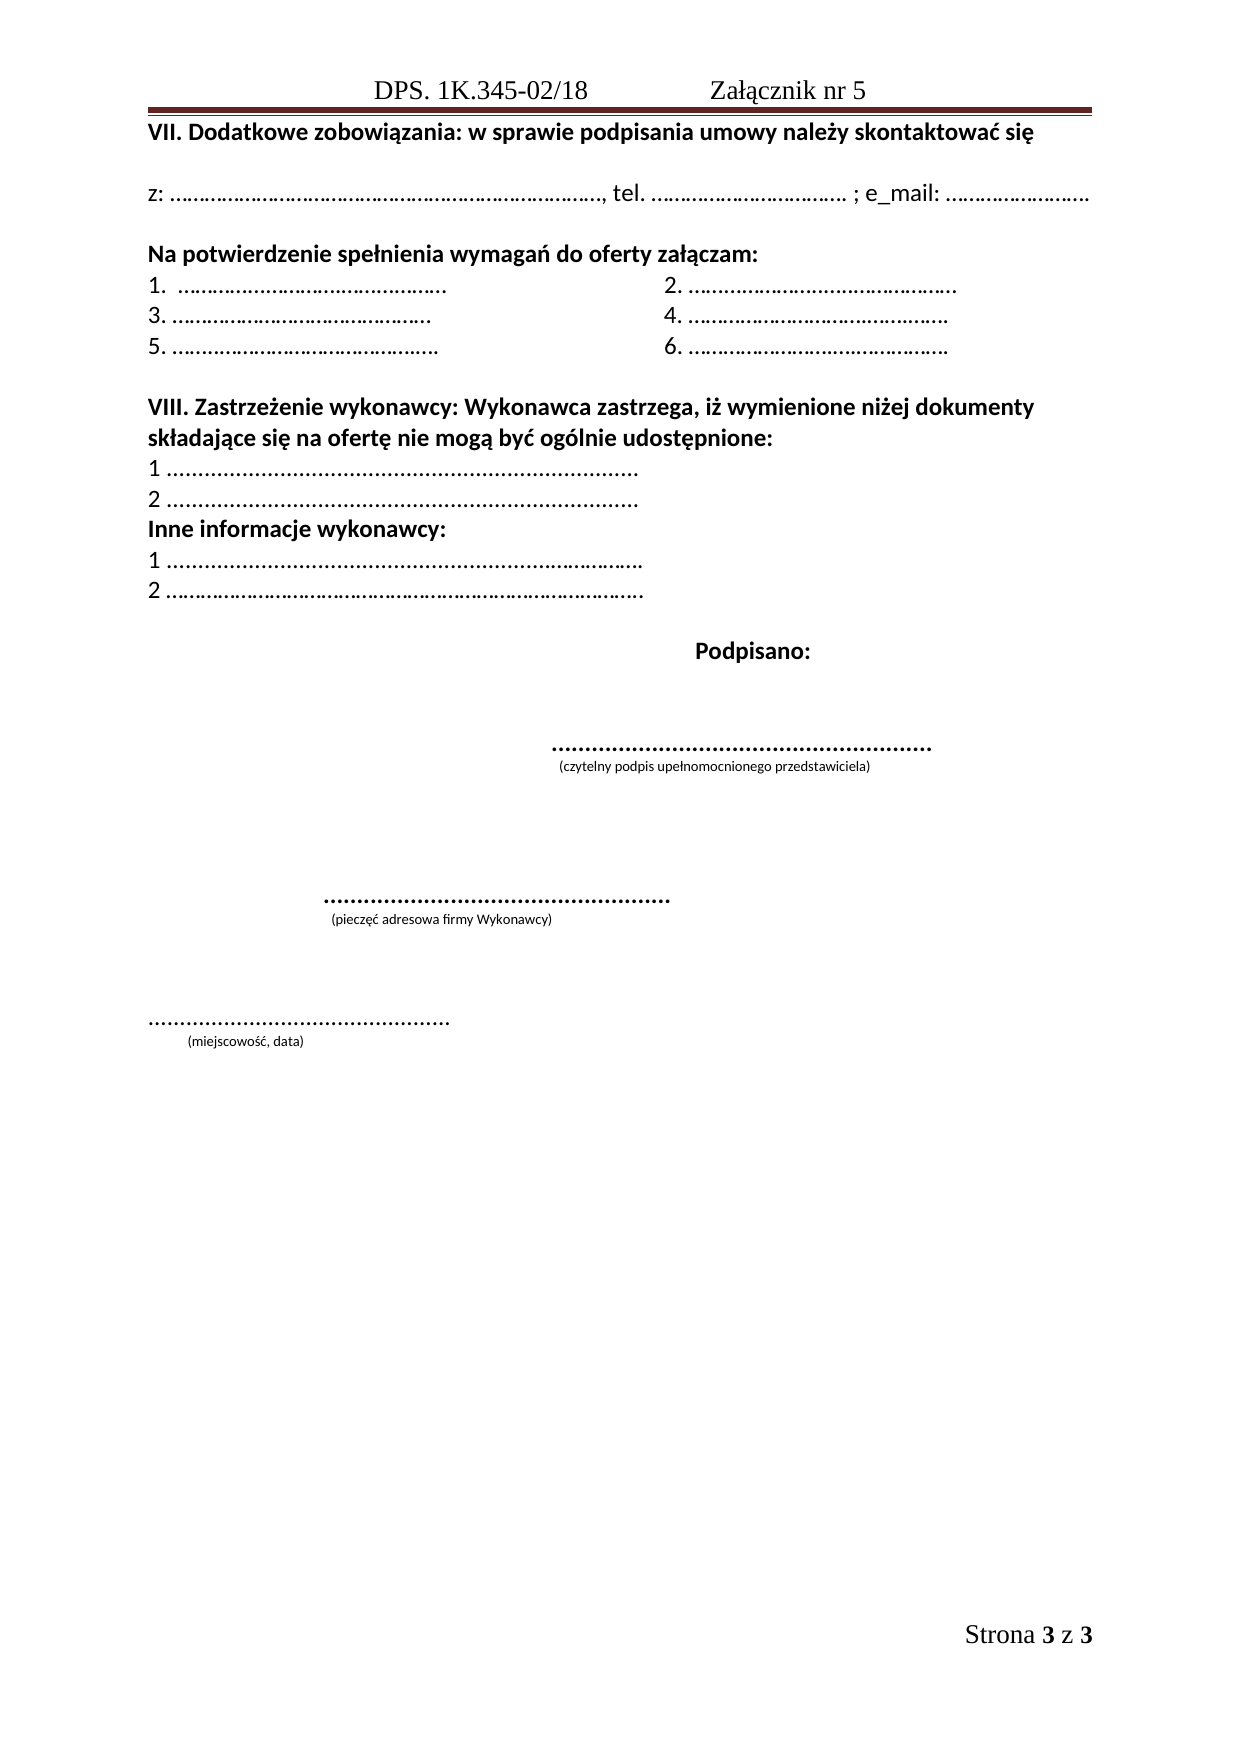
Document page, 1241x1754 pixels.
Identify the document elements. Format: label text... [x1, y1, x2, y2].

text 5. ……..…………………………….…. 6. …………………….….……………. [148, 330, 1092, 361]
text Na potwierdzenie spełnienia wymagań do oferty załączam: [148, 238, 1092, 269]
text z: …………………………………………………………………, tel. ……………………………. ; e_mail: ……………………. [148, 177, 1092, 208]
text (miejscowość, data) [148, 1032, 1092, 1063]
text 1 ........................................................................... [148, 452, 1092, 483]
text Podpisano: [148, 635, 1092, 666]
text VIII. Zastrzeżenie wykonawcy: Wykonawca zastrzega, iż wymienione niżej dokumenty składające się na ofertę nie mogą być ogólnie udostępnione: [148, 391, 1092, 452]
text Inne informacje wykonawcy: [148, 513, 1092, 544]
text (pieczęć adresowa firmy Wykonawcy) [148, 910, 1092, 941]
text 1. …………...………….……...……… 2. ……...…………..…..……………… [148, 269, 1092, 299]
text 2 ........................................................................... [148, 483, 1092, 513]
text ......................................................... [148, 727, 1092, 757]
text VII. Dodatkowe zobowiązania: w sprawie podpisania umowy należy skontaktować się [148, 116, 1092, 147]
text 3. ……………………………………… 4. ………………………….…….……. [148, 299, 1092, 330]
text (czytelny podpis upełnomocnionego przedstawiciela) [148, 757, 1092, 788]
text ................................................ [148, 1002, 1092, 1032]
text 2 ……………………………………………………………………….. [148, 574, 1092, 605]
text 1 .............................................................……………. [148, 544, 1092, 574]
text .................................................... [148, 879, 1092, 910]
